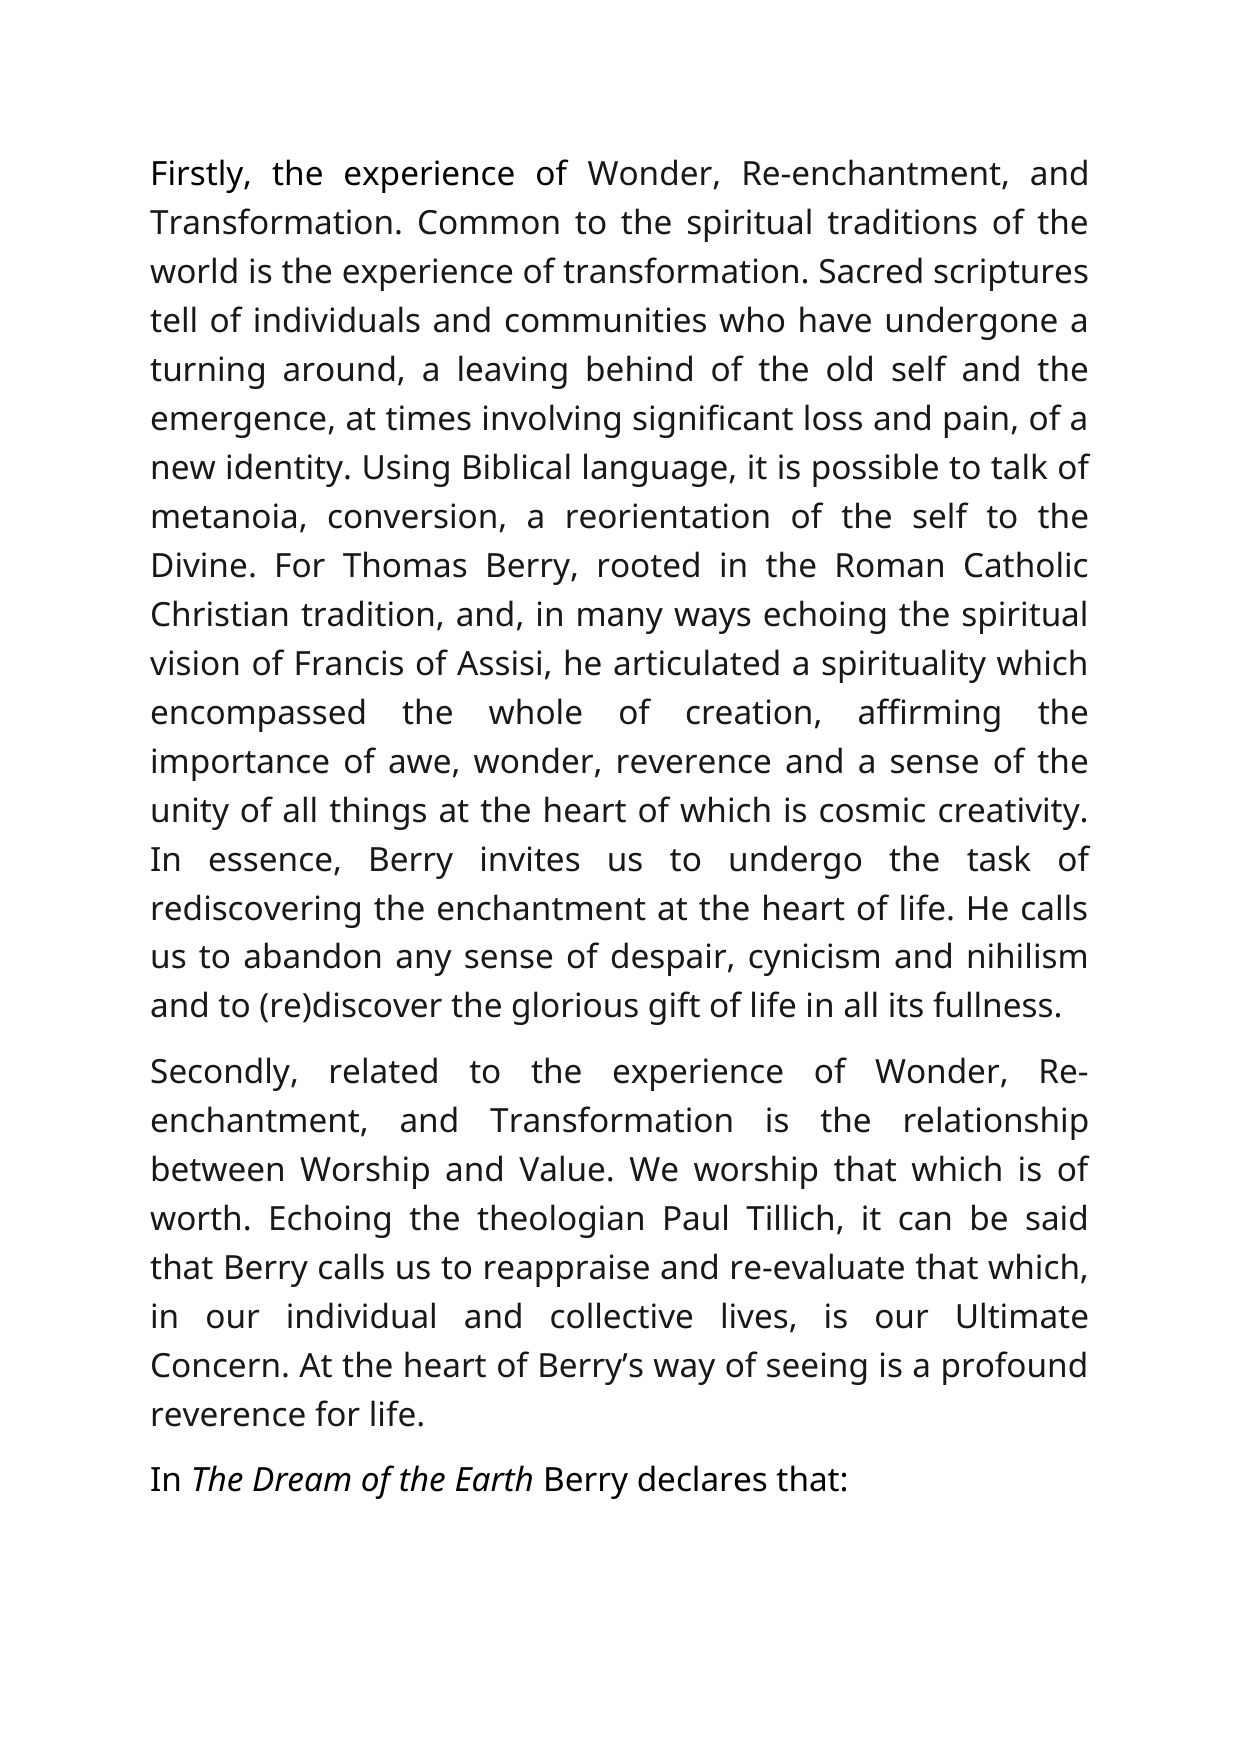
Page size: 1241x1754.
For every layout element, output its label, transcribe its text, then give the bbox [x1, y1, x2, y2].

text Firstly, the experience of Wonder, Re-enchantment, and Transformation. Common to the spiritual traditions of the world is the experience of transformation. Sacred scriptures tell of individuals and communities who have undergone a turning around, a leaving behind of the old self and the emergence, at times involving significant loss and pain, of a new identity. Using Biblical language, it is possible to talk of metanoia, conversion, a reorientation of the self to the Divine. For Thomas Berry, rooted in the Roman Catholic Christian tradition, and, in many ways echoing the spiritual vision of Francis of Assisi, he articulated a spirituality which encompassed the whole of creation, affirming the importance of awe, wonder, reverence and a sense of the unity of all things at the heart of which is cosmic creativity. In essence, Berry invites us to undergo the task of rediscovering the enchantment at the heart of life. He calls us to abandon any sense of despair, cynicism and nihilism and to (re)discover the glorious gift of life in all its fullness. [150, 150, 1090, 1028]
text Secondly, related to the experience of Wonder, Re-enchantment, and Transformation is the relationship between Worship and Value. We worship that which is of worth. Echoing the theologian Paul Tillich, it can be said that Berry calls us to reappraise and re-evaluate that which, in our individual and collective lives, is our Ultimate Concern. At the heart of Berry’s way of seeing is a profound reverence for life. [150, 1048, 1090, 1436]
text In The Dream of the Earth Berry declares that: [150, 1456, 1090, 1502]
